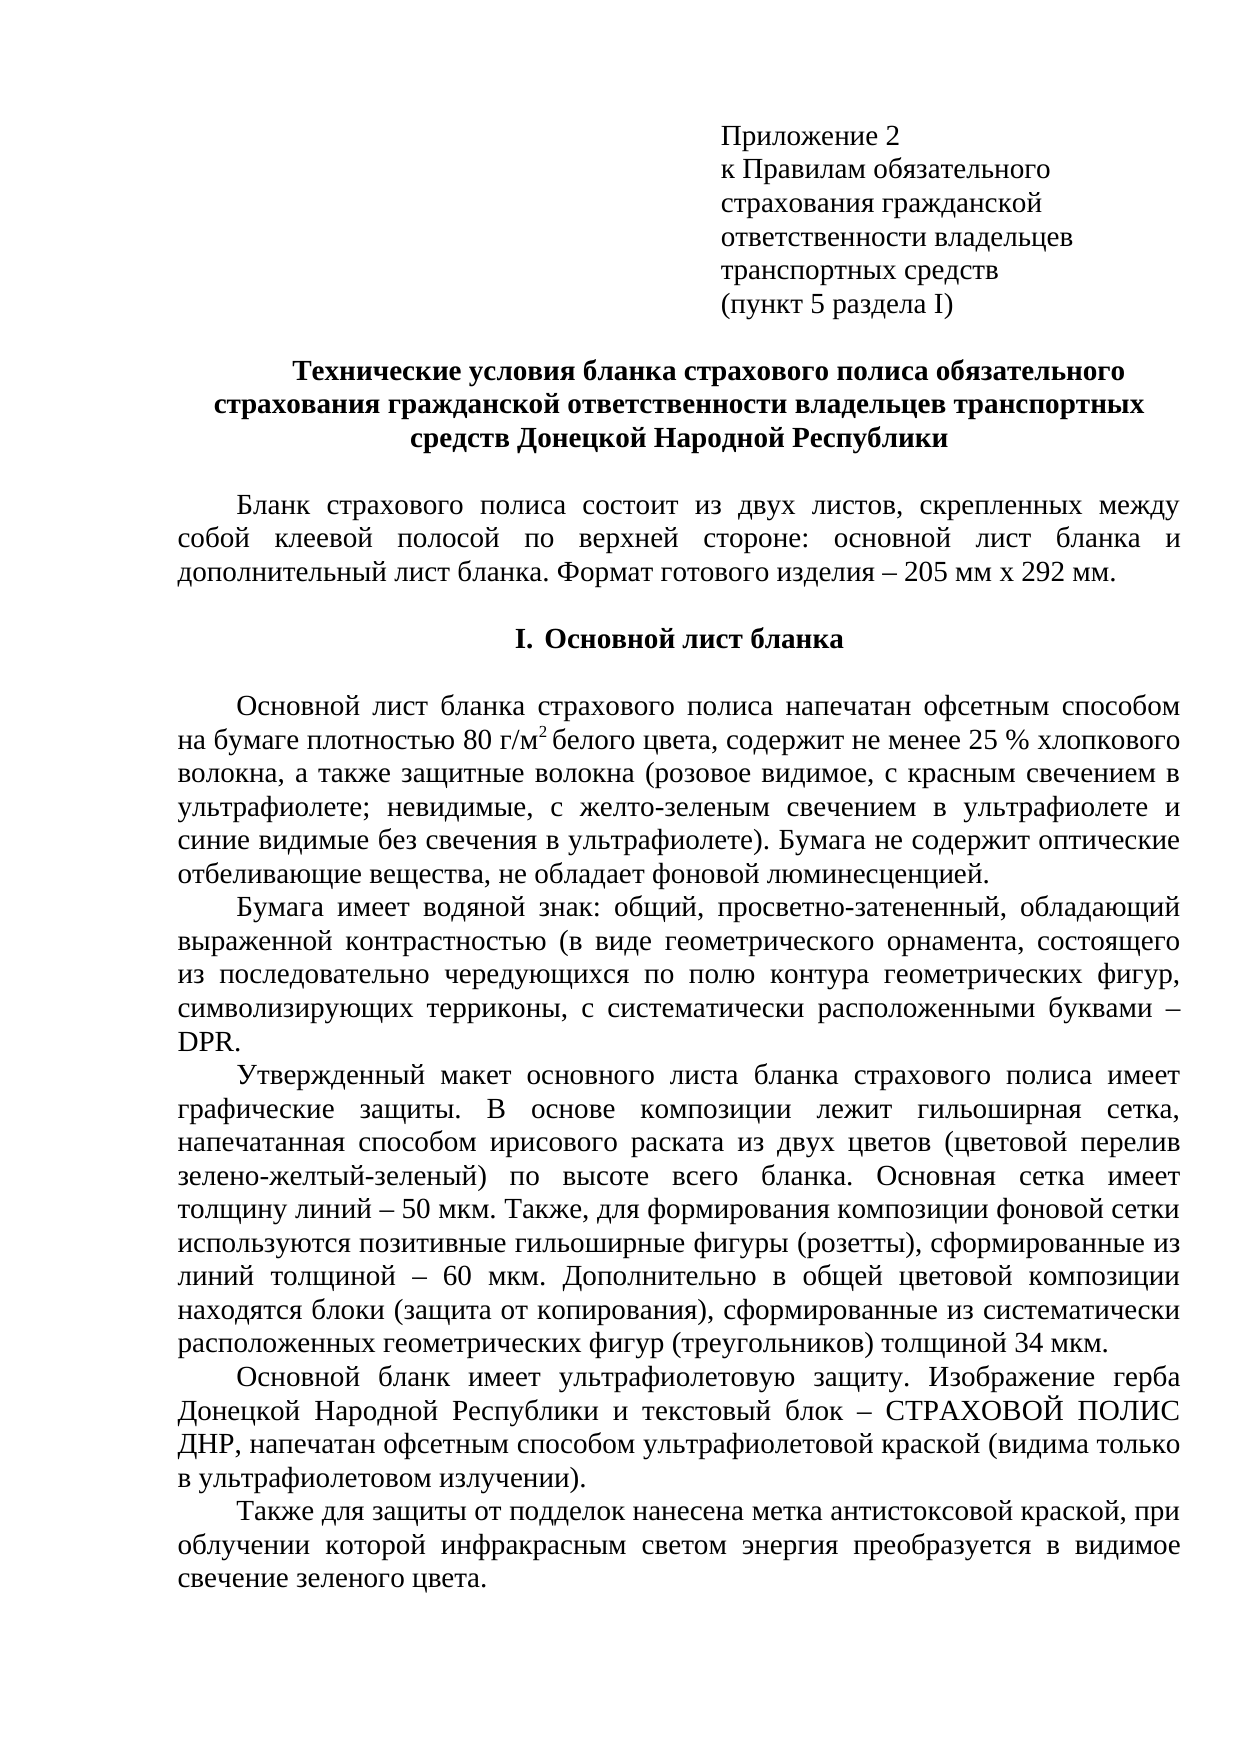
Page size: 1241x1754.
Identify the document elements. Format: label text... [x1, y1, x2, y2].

text Бумага имеет водяной знак: общий, просветно-затененный, обладающий выраженной контрастностью (в виде геометрического орнамента, состоящего из последовательно чередующихся по полю контура геометрических фигур, символизирующих терриконы, с систематически расположенными буквами – DPR. [177, 889, 1181, 1057]
text Также для защиты от подделок нанесена метка антистоксовой краской, при облучении которой инфракрасным светом энергия преобразуется в видимое свечение зеленого цвета. [177, 1493, 1181, 1594]
text Основной лист бланка страхового полиса напечатан офсетным способом на бумаге плотностью 80 г/м2 белого цвета, содержит не менее 25 % хлопкового волокна, а также защитные волокна (розовое видимое, с красным свечением в ультрафиолете; невидимые, с желто-зеленым свечением в ультрафиолете и синие видимые без свечения в ультрафиолете). Бумага не содержит оптические отбеливающие вещества, не обладает фоновой люминесценцией. [177, 688, 1181, 889]
text Технические условия бланка страхового полиса обязательного страхования гражданской ответственности владельцев транспортных средств Донецкой Народной Республики [177, 353, 1181, 453]
list Основной лист бланка [177, 621, 1181, 655]
text Бланк страхового полиса состоит из двух листов, скрепленных между собой клеевой полосой по верхней стороне: основной лист бланка и дополнительный лист бланка. Формат готового изделия – 205 мм х 292 мм. [177, 487, 1181, 588]
text к Правилам обязательного страхования гражданской ответственности владельцев транспортных средств [721, 152, 1181, 286]
text Приложение 2 [721, 118, 1181, 152]
text Утвержденный макет основного листа бланка страхового полиса имеет графические защиты. В основе композиции лежит гильоширная сетка, напечатанная способом ирисового раската из двух цветов (цветовой перелив зелено-желтый-зеленый) по высоте всего бланка. Основная сетка имеет толщину линий – 50 мкм. Также, для формирования композиции фоновой сетки используются позитивные гильоширные фигуры (розетты), сформированные из линий толщиной – 60 мкм. Дополнительно в общей цветовой композиции находятся блоки (защита от копирования), сформированные из систематически расположенных геометрических фигур (треугольников) толщиной 34 мкм. [177, 1057, 1181, 1359]
text (пункт 5 раздела I) [721, 286, 1181, 319]
text Основной бланк имеет ультрафиолетовую защиту. Изображение герба Донецкой Народной Республики и текстовый блок – СТРАХОВОЙ ПОЛИС ДНР, напечатан офсетным способом ультрафиолетовой краской (видима только в ультрафиолетовом излучении). [177, 1359, 1181, 1493]
